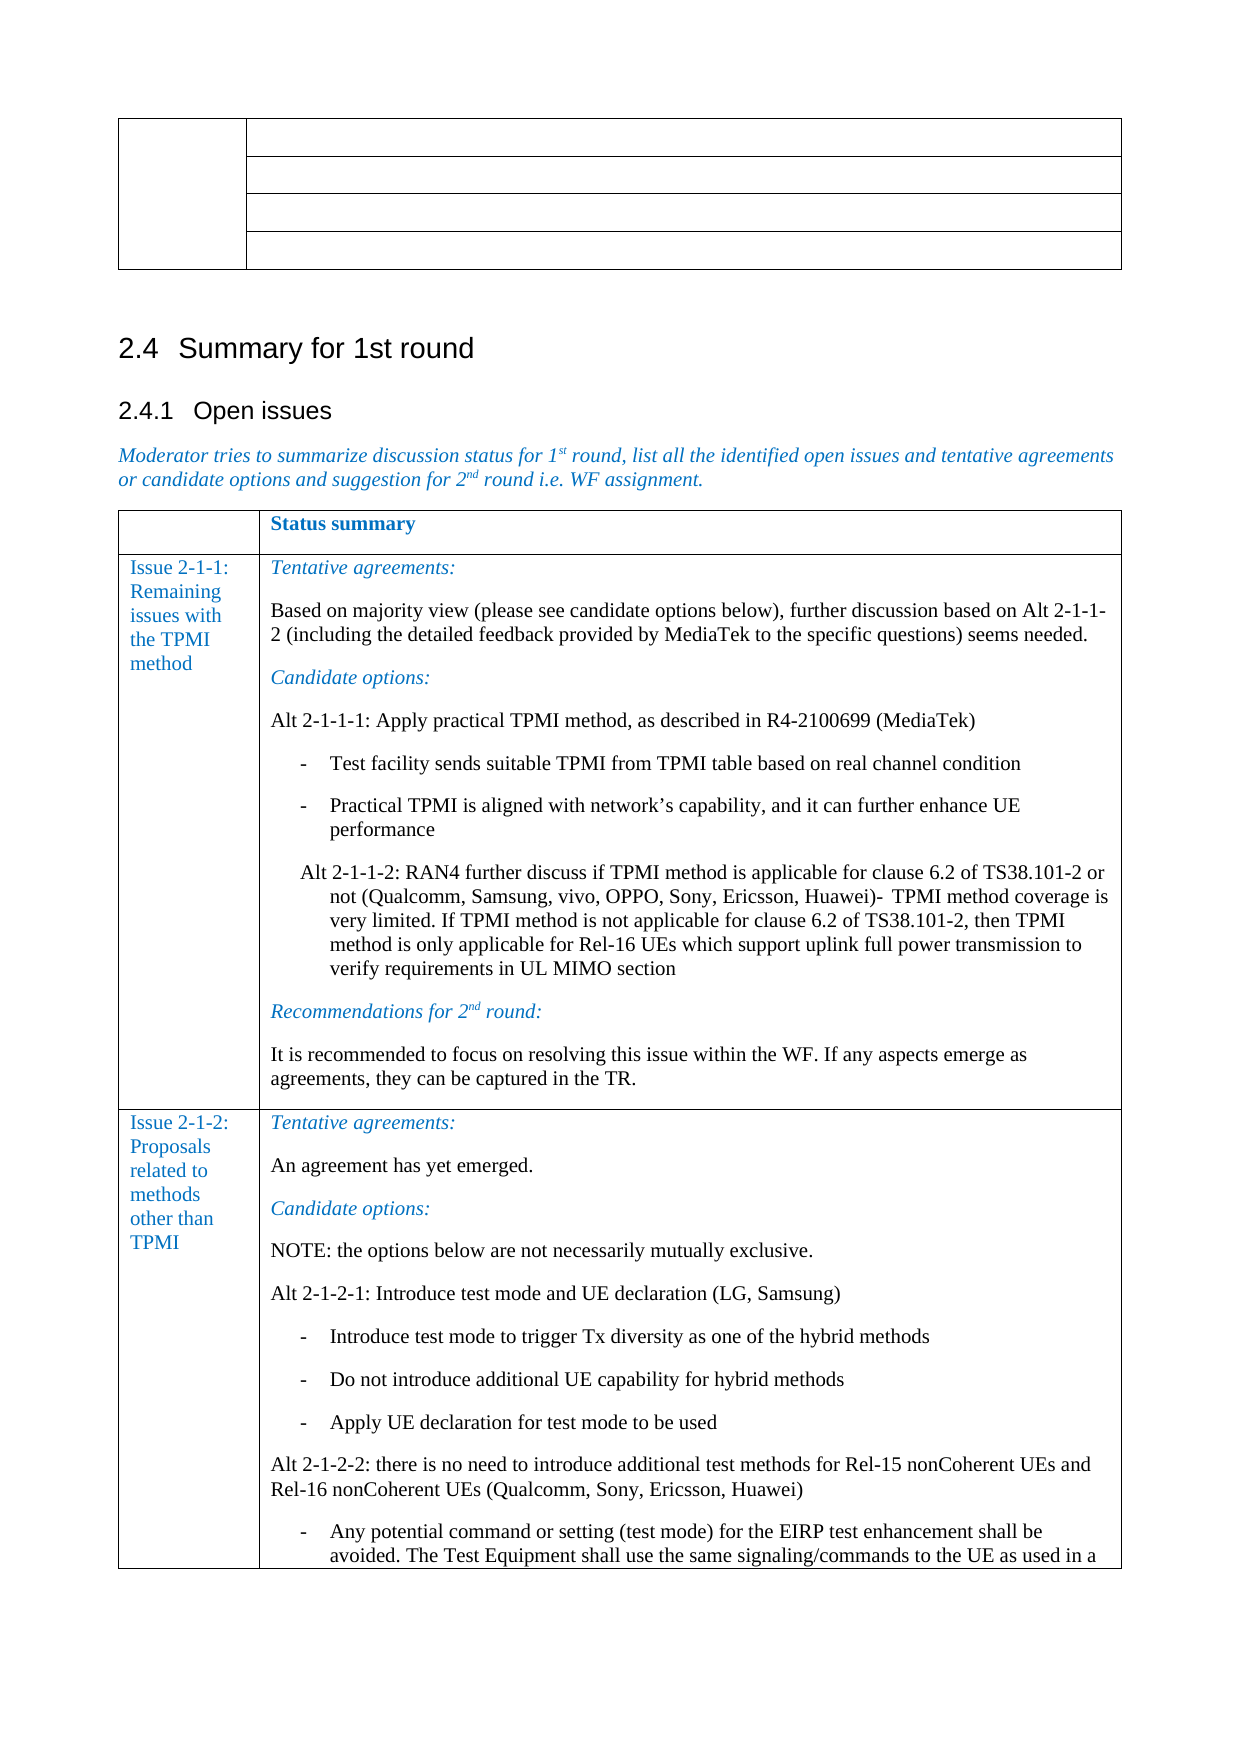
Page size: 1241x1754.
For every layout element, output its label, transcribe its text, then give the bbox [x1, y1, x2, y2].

table_cell [247, 232, 1121, 268]
text Moderator tries to summarize discussion status for 1st round, list all the identified open issues and tentative agreements or candidate options and suggestion for 2nd round i.e. WF assignment. [118, 443, 1122, 491]
table_cell [247, 119, 1121, 156]
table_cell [119, 1110, 259, 1567]
subtitle Summary for 1st round [118, 331, 1122, 364]
table_header Status summary [260, 511, 1121, 554]
table_cell [247, 157, 1121, 193]
table_cell Tentative agreements: Based on majority view (please see candidate options below), further discussion based on Alt 2-1-1-2 (including the detailed feedback provided by MediaTek to the specific questions) seems needed. Candidate options: Alt 2-1-1-1: Apply practical TPMI method, as described in R4-2100699 (MediaTek) - Test facility sends suitable TPMI from TPMI table based on real channel condition - Practical TPMI is aligned with network’s capability, and it can further enhance UE performance Alt 2-1-1-2: RAN4 further discuss if TPMI method is applicable for clause 6.2 of TS38.101-2 or not (Qualcomm, Samsung, vivo, OPPO, Sony, Ericsson, Huawei)- TPMI method coverage is very limited. If TPMI method is not applicable for clause 6.2 of TS38.101-2, then TPMI method is only applicable for Rel-16 UEs which support uplink full power transmission to verify requirements in UL MIMO section Recommendations for 2nd round: It is recommended to focus on resolving this issue within the WF. If any aspects emerge as agreements, they can be captured in the TR. [260, 555, 1121, 1109]
table_cell Issue 2-1-1: Remaining issues with the TPMI method [119, 555, 259, 1109]
table_cell [247, 194, 1121, 231]
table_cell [260, 1110, 1121, 1567]
table_header [119, 511, 259, 554]
subtitle Open issues [118, 396, 1122, 424]
